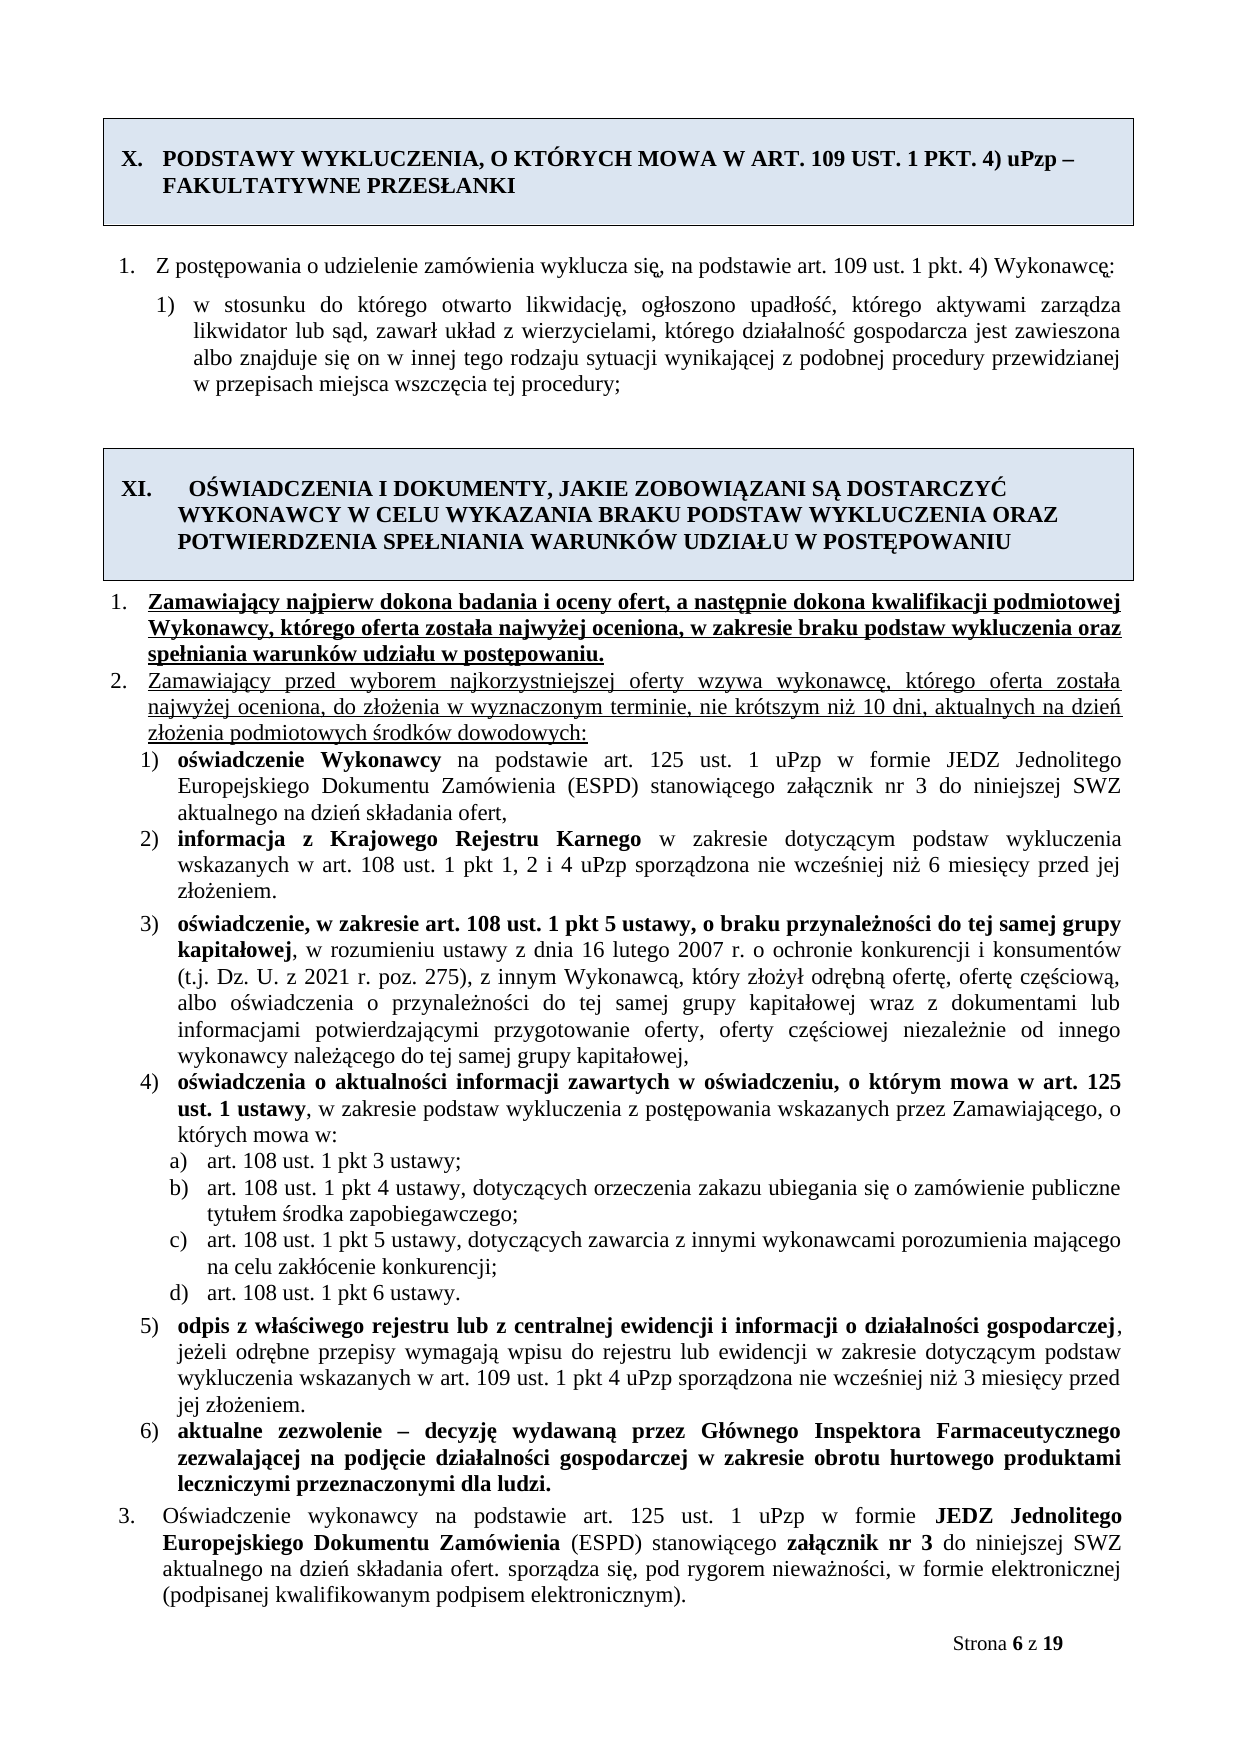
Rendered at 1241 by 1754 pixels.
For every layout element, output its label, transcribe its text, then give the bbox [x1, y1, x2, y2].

list art. 108 ust. 1 pkt 4 ustawy, dotyczących orzeczenia zakazu ubiegania się o zamówienie publiczne tytułem środka zapobiegawczego; [169, 1174, 1122, 1226]
list Z postępowania o udzielenie zamówienia wyklucza się̨, na podstawie art. 109 ust. 1 pkt. 4) Wykonawcę̨: [118, 252, 1122, 278]
list oświadczenia o aktualności informacji zawartych w oświadczeniu, o którym mowa w art. 125 ust. 1 ustawy, w zakresie podstaw wykluczenia z postępowania wskazanych przez Zamawiającego, o których mowa w: [140, 1068, 1122, 1147]
list odpis z właściwego rejestru lub z centralnej ewidencji i informacji o działalności gospodarczej, jeżeli odrębne przepisy wymagają wpisu do rejestru lub ewidencji w zakresie dotyczącym podstaw wykluczenia wskazanych w art. 109 ust. 1 pkt 4 uPzp sporządzona nie wcześniej niż 3 miesięcy przed jej złożeniem. [140, 1312, 1122, 1417]
table_header PODSTAWY WYKLUCZENIA, O KTÓRYCH MOWA W ART. 109 UST. 1 PKT. 4) uPzp – FAKULTATYWNE PRZESŁANKI [104, 119, 1133, 224]
list art. 108 ust. 1 pkt 3 ustawy; [169, 1147, 1122, 1174]
list oświadczenie Wykonawcy na podstawie art. 125 ust. 1 uPzp w formie JEDZ Jednolitego Europejskiego Dokumentu Zamówienia (ESPD) stanowiącego załącznik nr 3 do niniejszej SWZ aktualnego na dzień składania ofert, [140, 746, 1122, 825]
table_header OŚWIADCZENIA I DOKUMENTY, JAKIE ZOBOWIĄZANI SĄ DOSTARCZYĆ WYKONAWCY W CELU WYKAZANIA BRAKU PODSTAW WYKLUCZENIA ORAZ POTWIERDZENIA SPEŁNIANIA WARUNKÓW UDZIAŁU W POSTĘPOWANIU [104, 449, 1133, 580]
list informacja z Krajowego Rejestru Karnego w zakresie dotyczącym podstaw wykluczenia wskazanych w art. 108 ust. 1 pkt 1, 2 i 4 uPzp sporządzona nie wcześniej niż 6 miesięcy przed jej złożeniem. [140, 825, 1122, 904]
list art. 108 ust. 1 pkt 5 ustawy, dotyczących zawarcia z innymi wykonawcami porozumienia mającego na celu zakłócenie konkurencji; [169, 1226, 1122, 1279]
list Zamawiający przed wyborem najkorzystniejszej oferty wzywa wykonawcę, którego oferta została najwyżej oceniona, do złożenia w wyznaczonym terminie, nie krótszym niż 10 dni, aktualnych na dzień złożenia podmiotowych środków dowodowych: [110, 667, 1122, 746]
list oświadczenie, w zakresie art. 108 ust. 1 pkt 5 ustawy, o braku przynależności do tej samej grupy kapitałowej, w rozumieniu ustawy z dnia 16 lutego 2007 r. o ochronie konkurencji i konsumentów (t.j. Dz. U. z 2021 r. poz. 275), z innym Wykonawcą, który złożył odrębną ofertę, ofertę częściową, albo oświadczenia o przynależności do tej samej grupy kapitałowej wraz z dokumentami lub informacjami potwierdzającymi przygotowanie oferty, oferty częściowej niezależnie od innego wykonawcy należącego do tej samej grupy kapitałowej, [140, 910, 1122, 1068]
list w stosunku do którego otwarto likwidację, ogłoszono upadłość, którego aktywami zarządza likwidator lub sąd, zawarł układ z wierzycielami, którego działalność gospodarcza jest zawieszona albo znajduje się on w innej tego rodzaju sytuacji wynikającej z podobnej procedury przewidzianej w przepisach miejsca wszczęcia tej procedury; [156, 291, 1122, 396]
list aktualne zezwolenie – decyzję wydawaną przez Głównego Inspektora Farmaceutycznego zezwalającej na podjęcie działalności gospodarczej w zakresie obrotu hurtowego produktami leczniczymi przeznaczonymi dla ludzi. [140, 1417, 1122, 1496]
list Oświadczenie wykonawcy na podstawie art. 125 ust. 1 uPzp w formie JEDZ Jednolitego Europejskiego Dokumentu Zamówienia (ESPD) stanowiącego załącznik nr 3 do niniejszej SWZ aktualnego na dzień składania ofert. sporządza się, pod rygorem nieważności, w formie elektronicznej (podpisanej kwalifikowanym podpisem elektronicznym). [118, 1502, 1122, 1608]
list art. 108 ust. 1 pkt 6 ustawy. [169, 1279, 1122, 1306]
list Zamawiający najpierw dokona badania i oceny ofert, a następnie dokona kwalifikacji podmiotowej Wykonawcy, którego oferta została najwyżej oceniona, w zakresie braku podstaw wykluczenia oraz spełniania warunków udziału w postępowaniu. [110, 588, 1122, 667]
